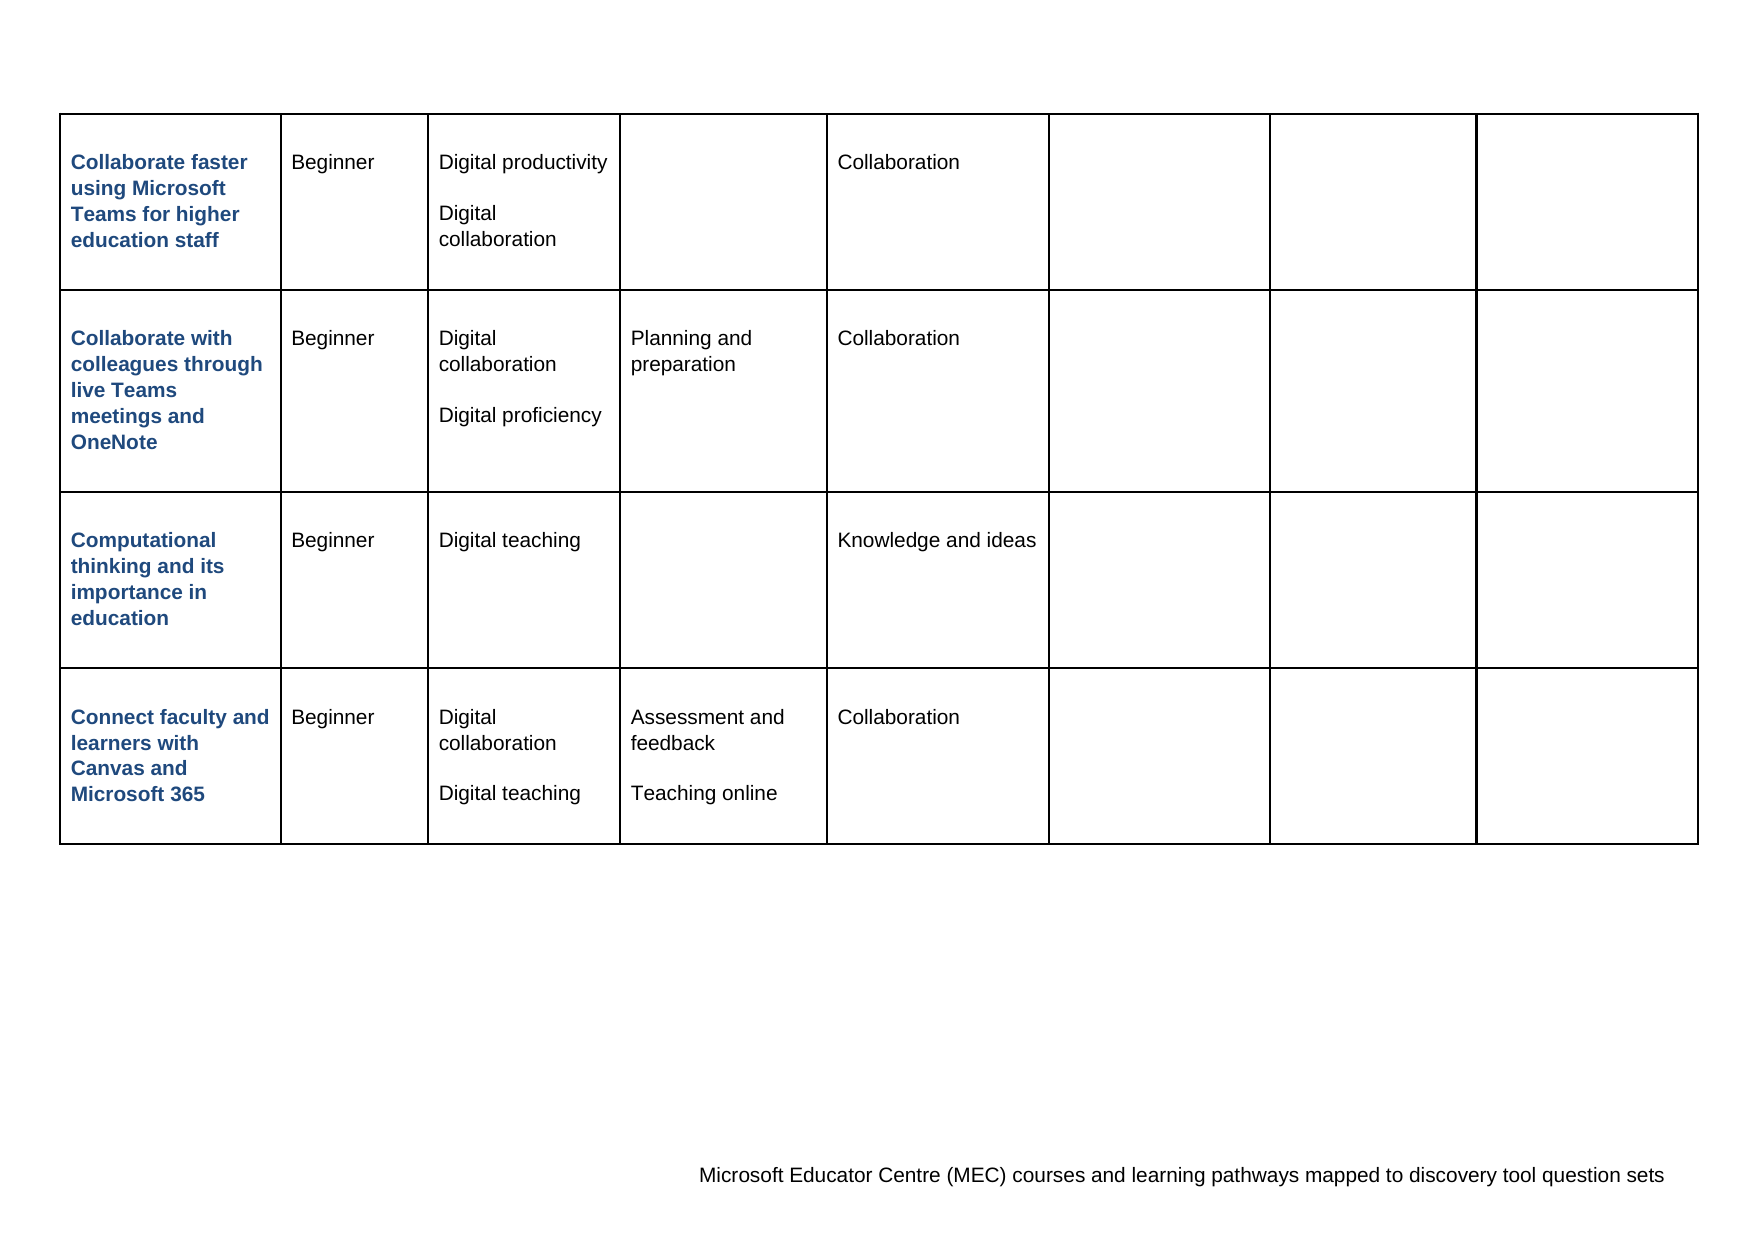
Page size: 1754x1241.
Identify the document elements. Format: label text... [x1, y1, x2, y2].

table_cell Collaborate with colleagues through live Teams meetings and OneNote [61, 291, 280, 491]
table_cell [1271, 493, 1475, 667]
table_cell Digital productivity Digital collaboration [429, 115, 619, 289]
table_cell Collaboration [828, 669, 1048, 843]
table_cell Collaborate faster using Microsoft Teams for higher education staff [61, 115, 280, 289]
table_cell Digital teaching [429, 493, 619, 667]
table_cell Beginner [282, 291, 427, 491]
table_cell Beginner [282, 115, 427, 289]
table_cell [1478, 493, 1697, 667]
table_cell [1271, 669, 1475, 843]
table_cell Digital collaboration Digital teaching [429, 669, 619, 843]
table_cell [621, 493, 826, 667]
table_cell [1271, 291, 1475, 491]
table_cell Collaboration [828, 115, 1048, 289]
table_cell [1478, 291, 1697, 491]
table_cell [1478, 115, 1697, 289]
table_cell [1050, 115, 1269, 289]
table_cell Knowledge and ideas [828, 493, 1048, 667]
table_cell [1050, 669, 1269, 843]
table_cell [1050, 493, 1269, 667]
table_cell Collaboration [828, 291, 1048, 491]
table_cell Assessment and feedback Teaching online [621, 669, 826, 843]
table_cell Computational thinking and its importance in education [61, 493, 280, 667]
table_cell Beginner [282, 493, 427, 667]
table_cell [1271, 115, 1475, 289]
table_cell Connect faculty and learners with Canvas and Microsoft 365 [61, 669, 280, 843]
table_cell [1050, 291, 1269, 491]
table_cell [621, 115, 826, 289]
table_cell Beginner [282, 669, 427, 843]
table_cell Planning and preparation [621, 291, 826, 491]
table_cell Digital collaboration Digital proficiency [429, 291, 619, 491]
table_cell [1478, 669, 1697, 843]
